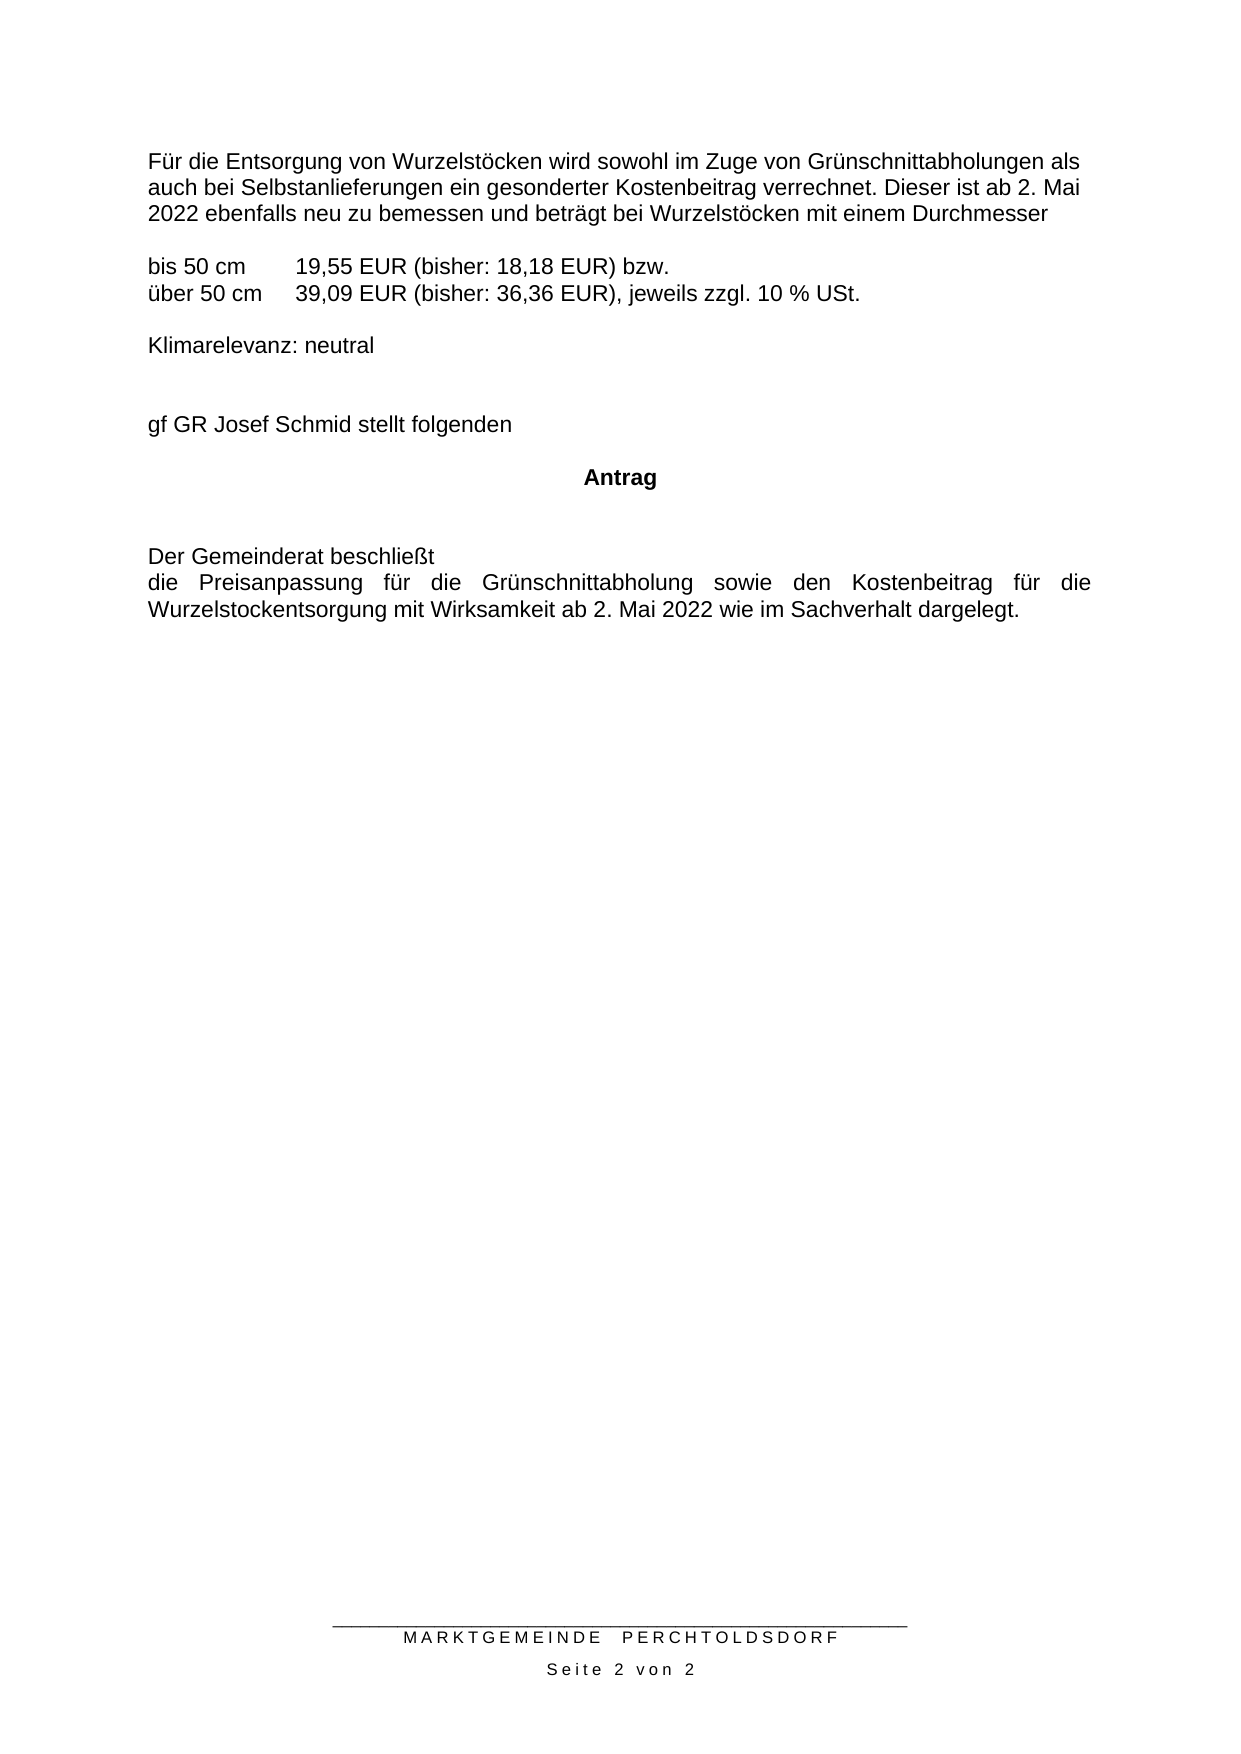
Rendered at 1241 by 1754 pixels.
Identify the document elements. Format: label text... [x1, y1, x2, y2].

subtitle Antrag [148, 464, 1092, 490]
text Der beschließt [148, 543, 1092, 569]
text die Preisanpassung für die Grünschnittabholung sowie den Kostenbeitrag für die Wurzelstockentsorgung mit Wirksamkeit ab 2. Mai 2022 wie im Sachverhalt dargelegt. [148, 569, 1092, 622]
text Klimarelevanz: neutral [148, 332, 1092, 358]
text Für die Entsorgung von Wurzelstöcken wird sowohl im Zuge von Grünschnittabholungen als auch bei Selbstanlieferungen ein gesonderter Kostenbeitrag verrechnet. Dieser ist ab 2. Mai 2022 ebenfalls neu zu bemessen und beträgt bei Wurzelstöcken mit einem Durchmesser [148, 148, 1092, 227]
text stellt folgenden [148, 411, 1092, 438]
text bis 50 cm 19,55 EUR (bisher: 18,18 EUR) bzw. [148, 253, 1092, 279]
text über 50 cm 39,09 EUR (bisher: 36,36 EUR), jeweils zzgl. 10 % USt. [148, 279, 1092, 306]
